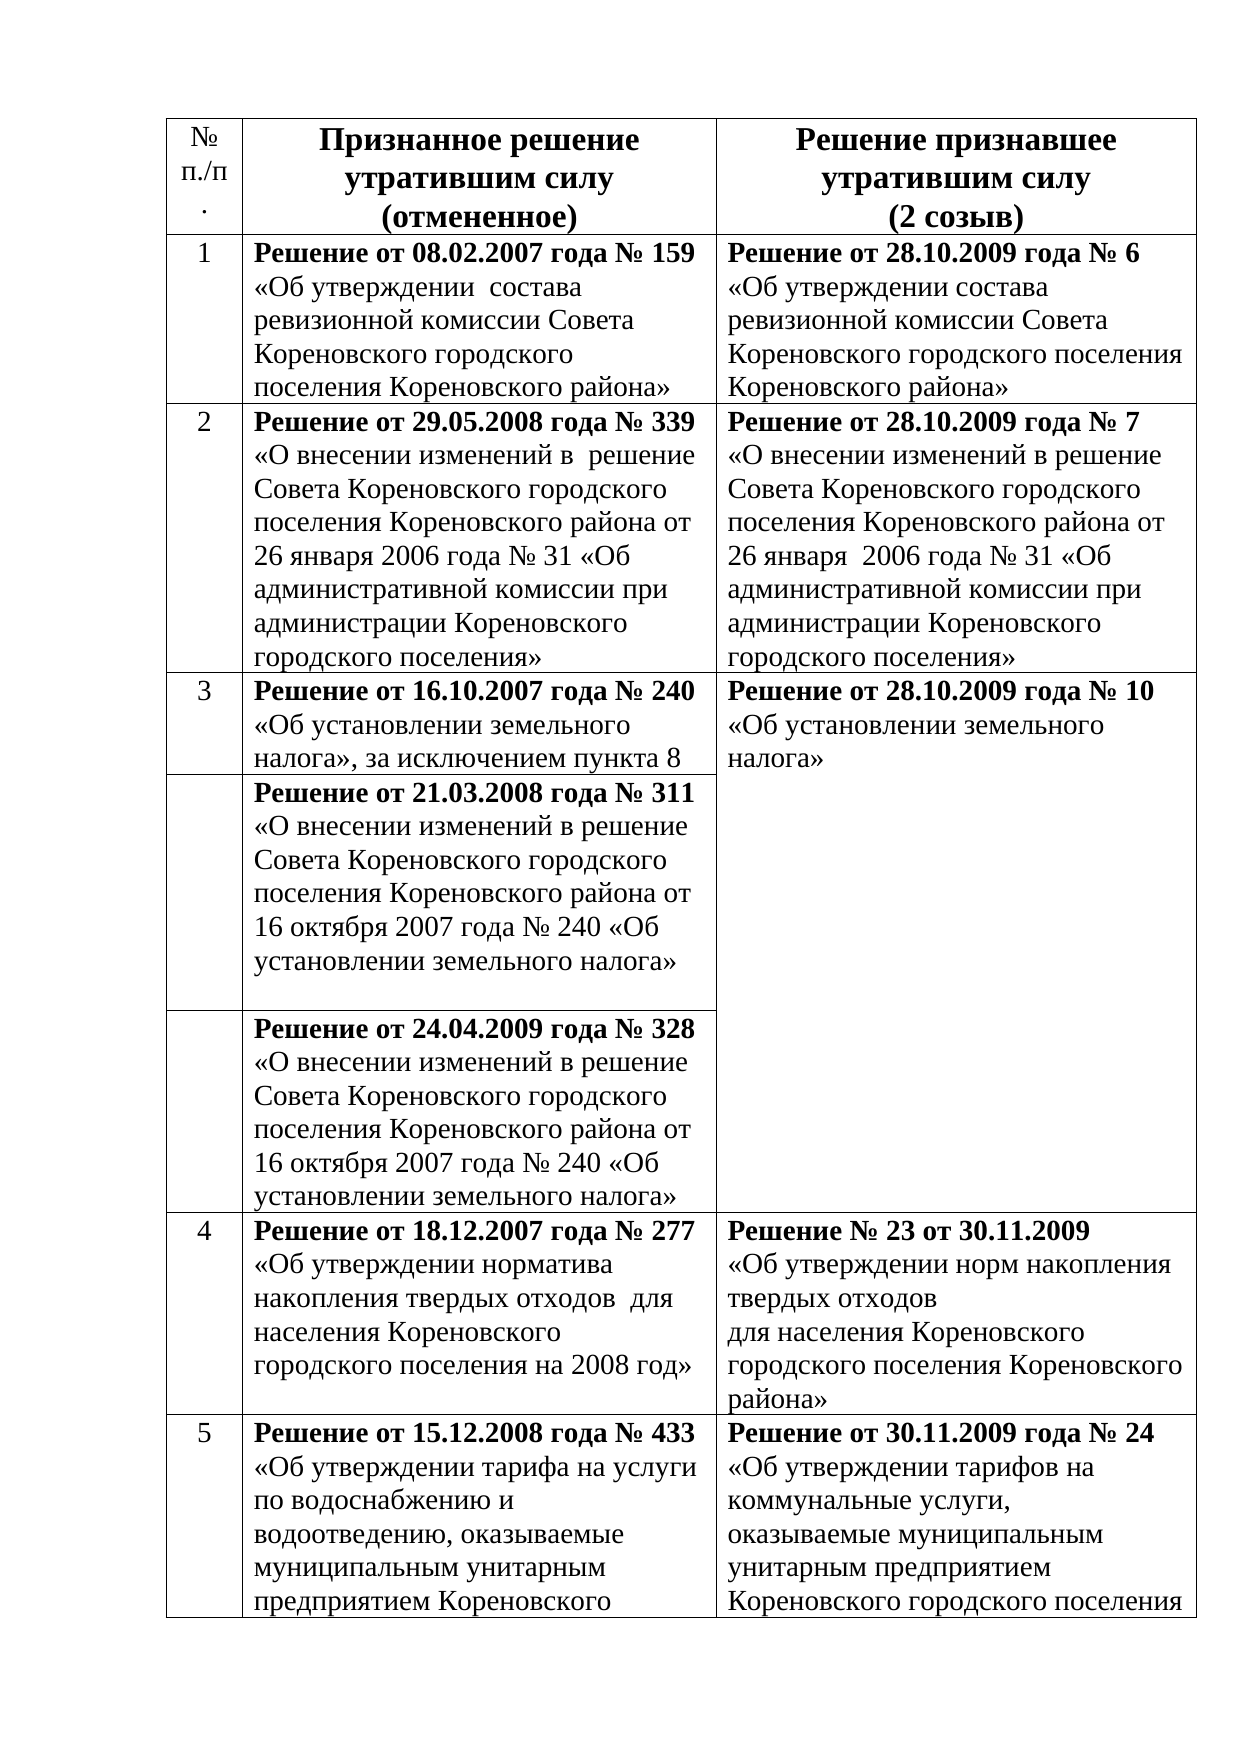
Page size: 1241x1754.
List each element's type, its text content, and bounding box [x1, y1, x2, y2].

table_header № п./п. [167, 119, 242, 234]
table_cell 5 [167, 1415, 242, 1617]
table_header Признанное решение утратившим силу (отмененное) [243, 119, 716, 234]
table_cell Решение от 28.10.2009 года № 7 «О внесении изменений в решение Совета Кореновского городского поселения Кореновского района от 26 января 2006 года № 31 «Об административной комиссии при администрации Кореновского городского поселения» [717, 404, 1196, 672]
table_cell Решение от 24.04.2009 года № 328 «О внесении изменений в решение Совета Кореновского городского поселения Кореновского района от 16 октября 2007 года № 240 «Об установлении земельного налога» [243, 1011, 716, 1212]
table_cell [717, 1415, 1196, 1617]
table_cell Решение от 16.10.2007 года № 240 «Об установлении земельного налога», за исключением пункта 8 [243, 673, 716, 774]
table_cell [243, 1415, 716, 1617]
table_cell [167, 775, 242, 1010]
table_cell Решение от 18.12.2007 года № 277 «Об утверждении норматива накопления твердых отходов для населения Кореновского городского поселения на 2008 год» [243, 1213, 716, 1414]
table_header Решение признавшее утратившим силу (2 созыв) [717, 119, 1196, 234]
table_cell Решение от 08.02.2007 года № 159 «Об утверждении состава ревизионной комиссии Совета Кореновского городского поселения Кореновского района» [243, 235, 716, 403]
table_cell Решение от 28.10.2009 года № 6 «Об утверждении состава ревизионной комиссии Совета Кореновского городского поселения Кореновского района» [717, 235, 1196, 403]
table_cell 3 [167, 673, 242, 774]
table_cell Решение № 23 от 30.11.2009 «Об утверждении норм накопления твердых отходов для населения Кореновского городского поселения Кореновского района» [717, 1213, 1196, 1414]
table_cell 4 [167, 1213, 242, 1414]
table_cell 2 [167, 404, 242, 672]
table_cell Решение от 29.05.2008 года № 339 «О внесении изменений в решение Совета Кореновского городского поселения Кореновского района от 26 января 2006 года № 31 «Об административной комиссии при администрации Кореновского городского поселения» [243, 404, 716, 672]
table_cell Решение от 28.10.2009 года № 10 «Об установлении земельного налога» [717, 673, 1196, 1212]
table_cell 1 [167, 235, 242, 403]
table_cell [167, 1011, 242, 1212]
table_cell Решение от 21.03.2008 года № 311 «О внесении изменений в решение Совета Кореновского городского поселения Кореновского района от 16 октября 2007 года № 240 «Об установлении земельного налога» [243, 775, 716, 1010]
